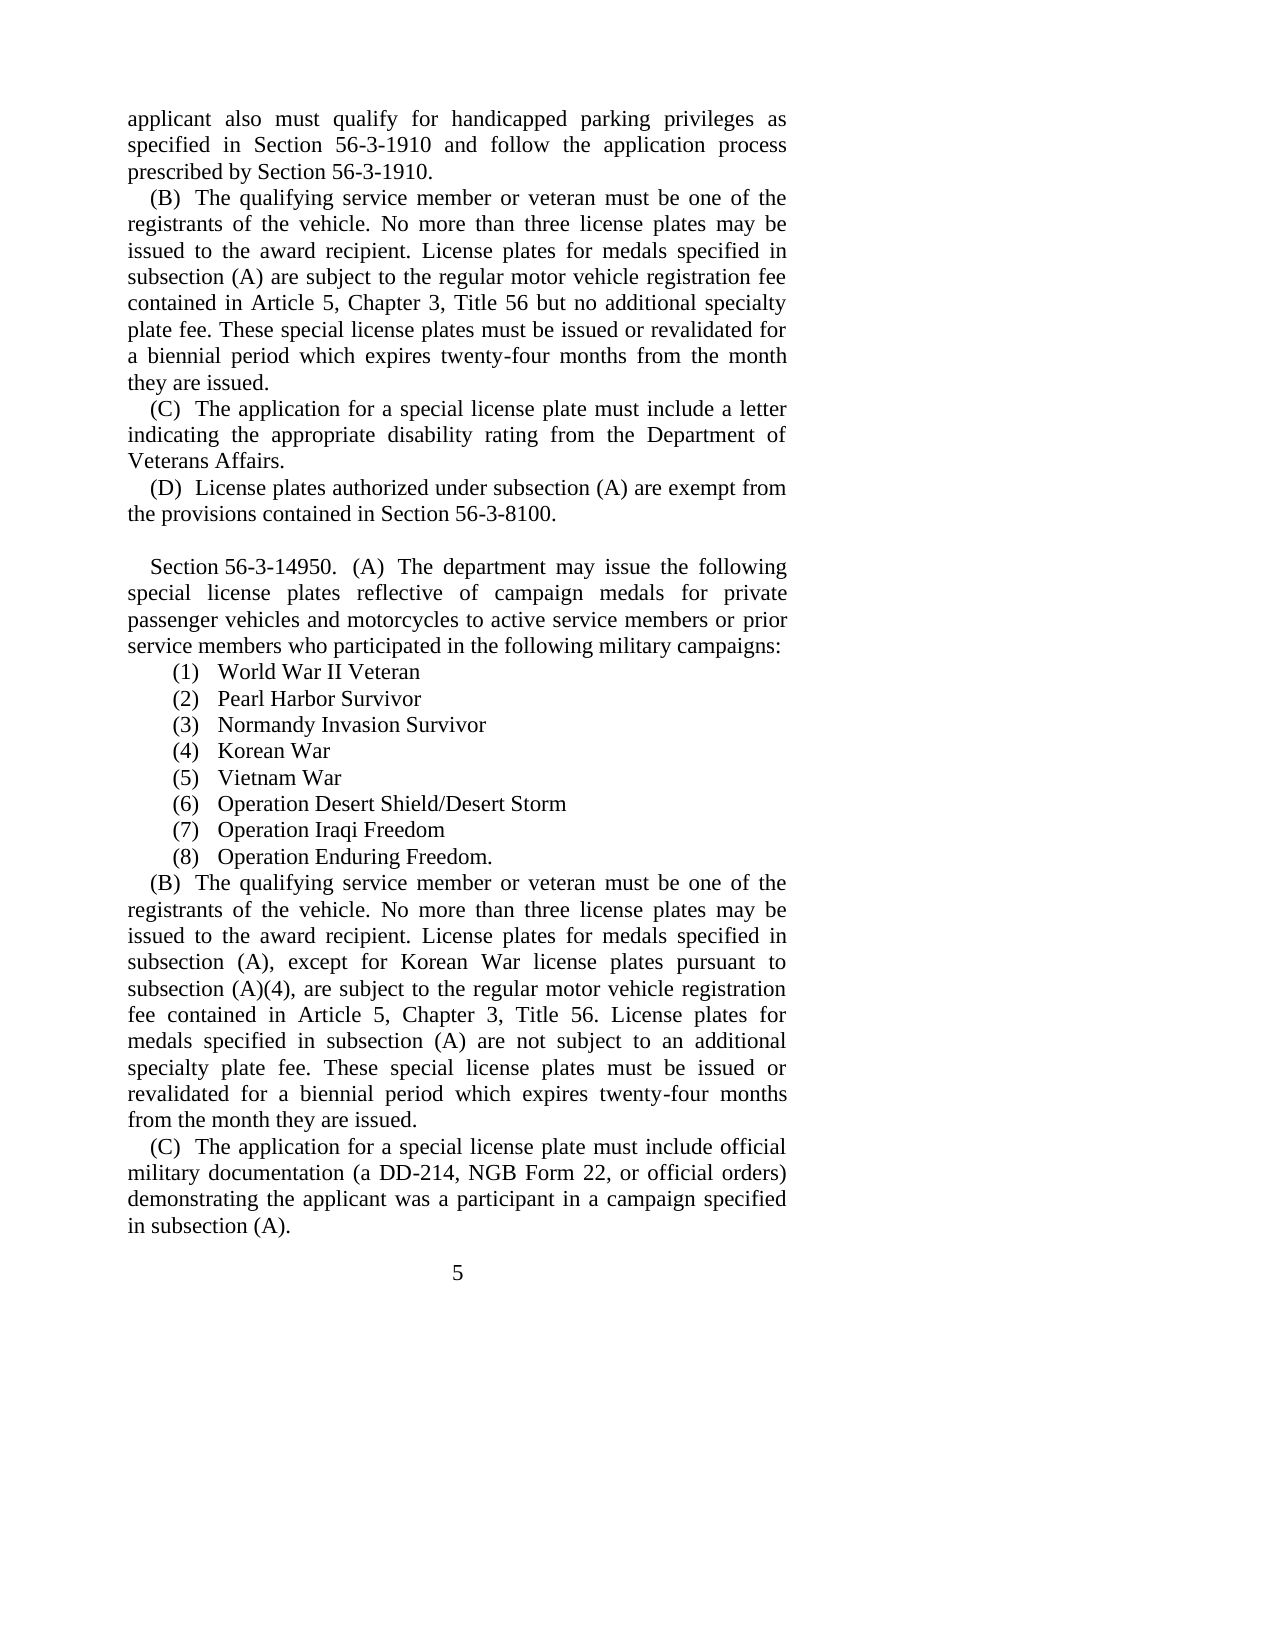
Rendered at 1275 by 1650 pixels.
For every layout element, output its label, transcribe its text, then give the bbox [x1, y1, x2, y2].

text (1) World War II Veteran [127, 658, 787, 685]
text (5) Vietnam War [127, 764, 787, 790]
text (6) Operation Desert Shield/Desert Storm [127, 790, 787, 817]
text (C) The application for a special license plate must include official military documentation (a DD-214, NGB Form 22, or official orders) demonstrating the applicant was a participant in a campaign specified in subsection (A). [127, 1133, 787, 1238]
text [127, 105, 787, 184]
text (4) Korean War [127, 737, 787, 764]
text (3) Normandy Invasion Survivor [127, 711, 787, 737]
text (7) Operation Iraqi Freedom [127, 817, 787, 843]
text Section 56-3-14950. (A) The department may issue the following special license plates reflective of campaign medals for private passenger vehicles and motorcycles to active service members or prior service members who participated in the following military campaigns: [127, 553, 787, 658]
text (D) License plates authorized under subsection (A) are exempt from the provisions contained in Section 56-3-8100. [127, 474, 787, 527]
text (B) The qualifying service member or veteran must be one of the registrants of the vehicle. No more than three license plates may be issued to the award recipient. License plates for medals specified in subsection (A), except for Korean War license plates pursuant to subsection (A)(4), are subject to the regular motor vehicle registration fee contained in Article 5, Chapter 3, Title 56. License plates for medals specified in subsection (A) are not subject to an additional specialty plate fee. These special license plates must be issued or revalidated for a biennial period which expires twenty-four months from the month they are issued. [127, 869, 787, 1133]
text (B) The qualifying service member or veteran must be one of the registrants of the vehicle. No more than three license plates may be issued to the award recipient. License plates for medals specified in subsection (A) are subject to the regular motor vehicle registration fee contained in Article 5, Chapter 3, Title 56 but no additional specialty plate fee. These special license plates must be issued or revalidated for a biennial period which expires twenty-four months from the month they are issued. [127, 184, 787, 395]
text (8) Operation Enduring Freedom. [127, 843, 787, 869]
text (C) The application for a special license plate must include a letter indicating the appropriate disability rating from the Department of Veterans Affairs. [127, 395, 787, 474]
text (2) Pearl Harbor Survivor [127, 685, 787, 711]
